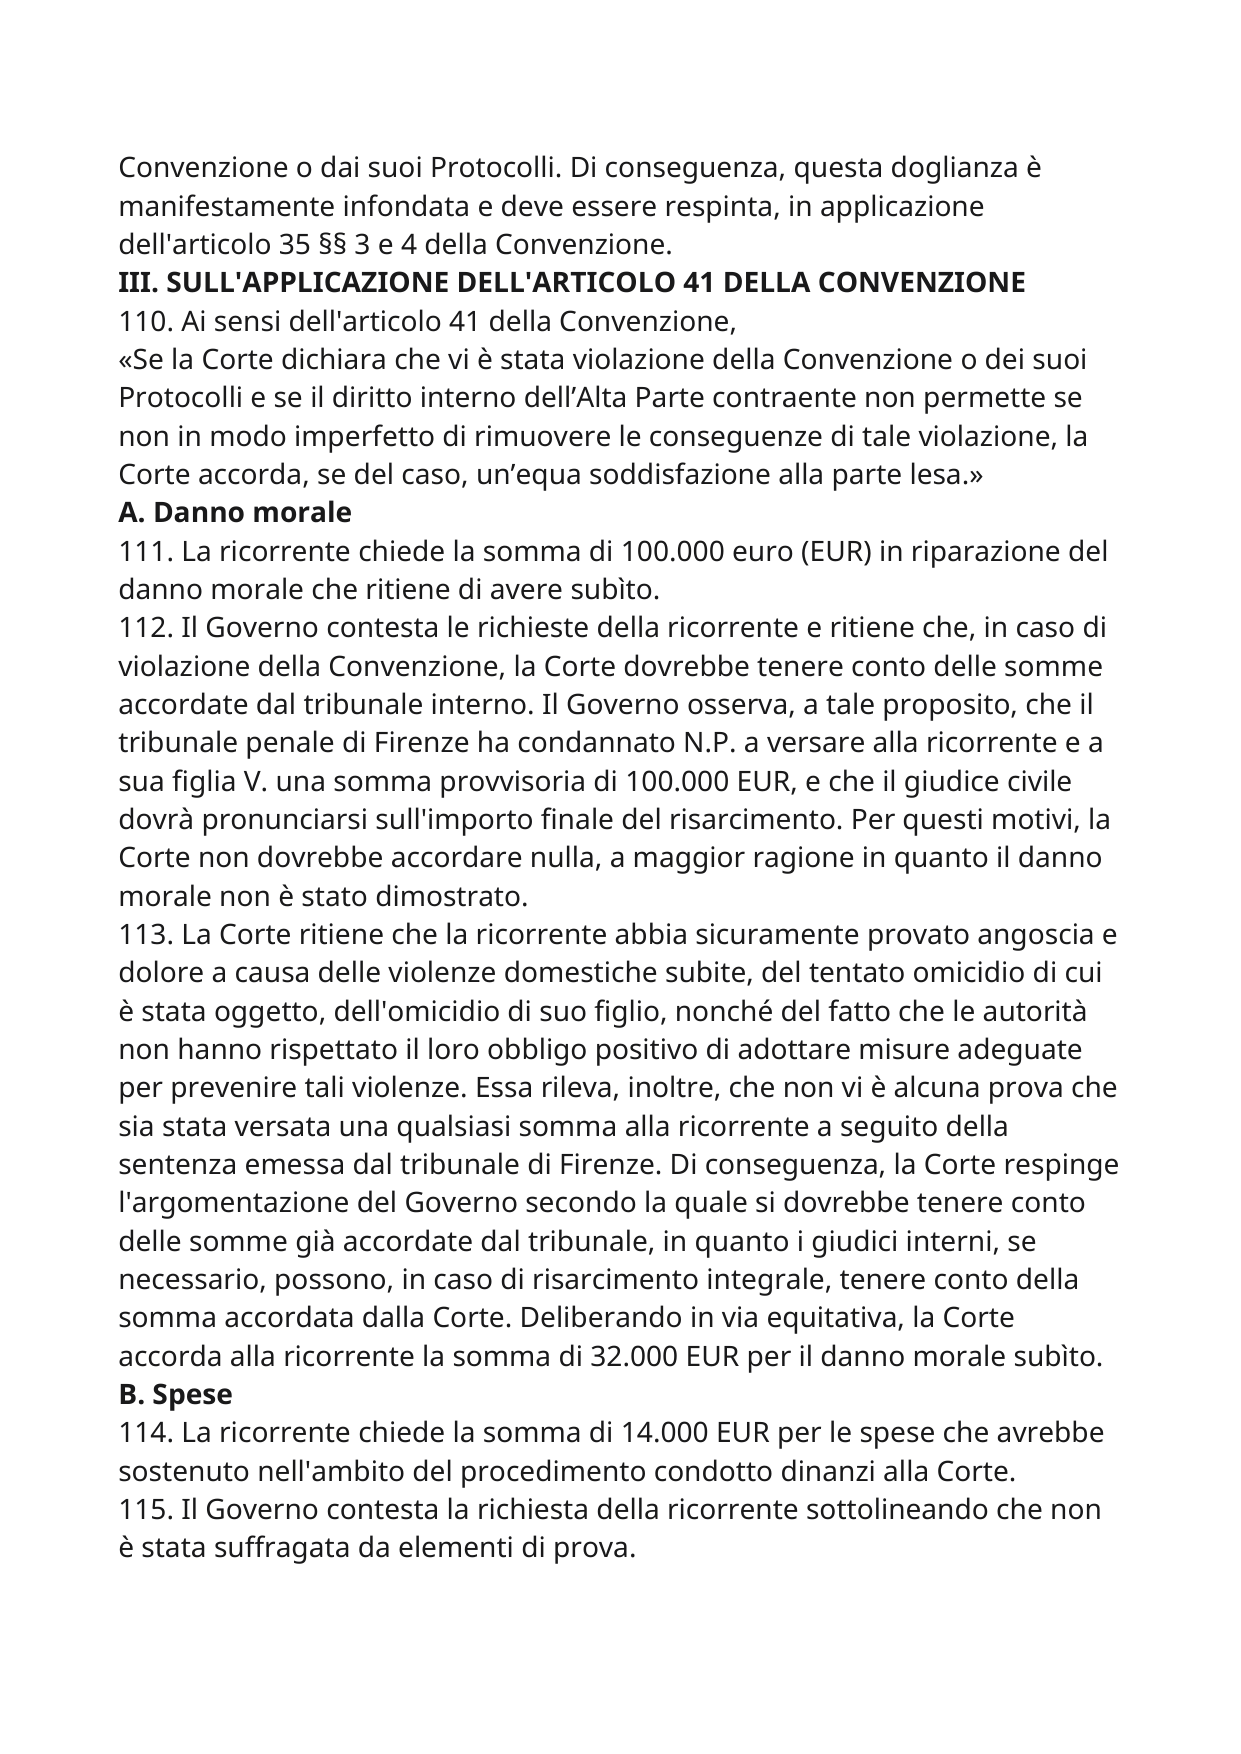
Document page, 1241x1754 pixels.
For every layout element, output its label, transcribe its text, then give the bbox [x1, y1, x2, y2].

text 110. Ai sensi dell'articolo 41 della Convenzione, [118, 301, 1122, 339]
text «Se la Corte dichiara che vi è stata violazione della Convenzione o dei suoi Protocolli e se il diritto interno dell’Alta Parte contraente non permette se non in modo imperfetto di rimuovere le conseguenze di tale violazione, la Corte accorda, se del caso, un’equa soddisfazione alla parte lesa.» [118, 339, 1122, 493]
text A. Danno morale [118, 493, 1122, 531]
text B. Spese [118, 1374, 1122, 1413]
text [118, 148, 1122, 263]
text 112. Il Governo contesta le richieste della ricorrente e ritiene che, in caso di violazione della Convenzione, la Corte dovrebbe tenere conto delle somme accordate dal tribunale interno. Il Governo osserva, a tale proposito, che il tribunale penale di Firenze ha condannato N.P. a versare alla ricorrente e a sua figlia V. una somma provvisoria di 100.000 EUR, e che il giudice civile dovrà pronunciarsi sull'importo finale del risarcimento. Per questi motivi, la Corte non dovrebbe accordare nulla, a maggior ragione in quanto il danno morale non è stato dimostrato. [118, 608, 1122, 914]
text 111. La ricorrente chiede la somma di 100.000 euro (EUR) in riparazione del danno morale che ritiene di avere subìto. [118, 531, 1122, 608]
text III. SULL'APPLICAZIONE DELL'ARTICOLO 41 DELLA CONVENZIONE [118, 263, 1122, 301]
text 115. Il Governo contesta la richiesta della ricorrente sottolineando che non è stata suffragata da elementi di prova. [118, 1489, 1122, 1566]
text 114. La ricorrente chiede la somma di 14.000 EUR per le spese che avrebbe sostenuto nell'ambito del procedimento condotto dinanzi alla Corte. [118, 1413, 1122, 1489]
text 113. La Corte ritiene che la ricorrente abbia sicuramente provato angoscia e dolore a causa delle violenze domestiche subite, del tentato omicidio di cui è stata oggetto, dell'omicidio di suo figlio, nonché del fatto che le autorità non hanno rispettato il loro obbligo positivo di adottare misure adeguate per prevenire tali violenze. Essa rileva, inoltre, che non vi è alcuna prova che sia stata versata una qualsiasi somma alla ricorrente a seguito della sentenza emessa dal tribunale di Firenze. Di conseguenza, la Corte respinge l'argomentazione del Governo secondo la quale si dovrebbe tenere conto delle somme già accordate dal tribunale, in quanto i giudici interni, se necessario, possono, in caso di risarcimento integrale, tenere conto della somma accordata dalla Corte. Deliberando in via equitativa, la Corte accorda alla ricorrente la somma di 32.000 EUR per il danno morale subìto. [118, 914, 1122, 1374]
